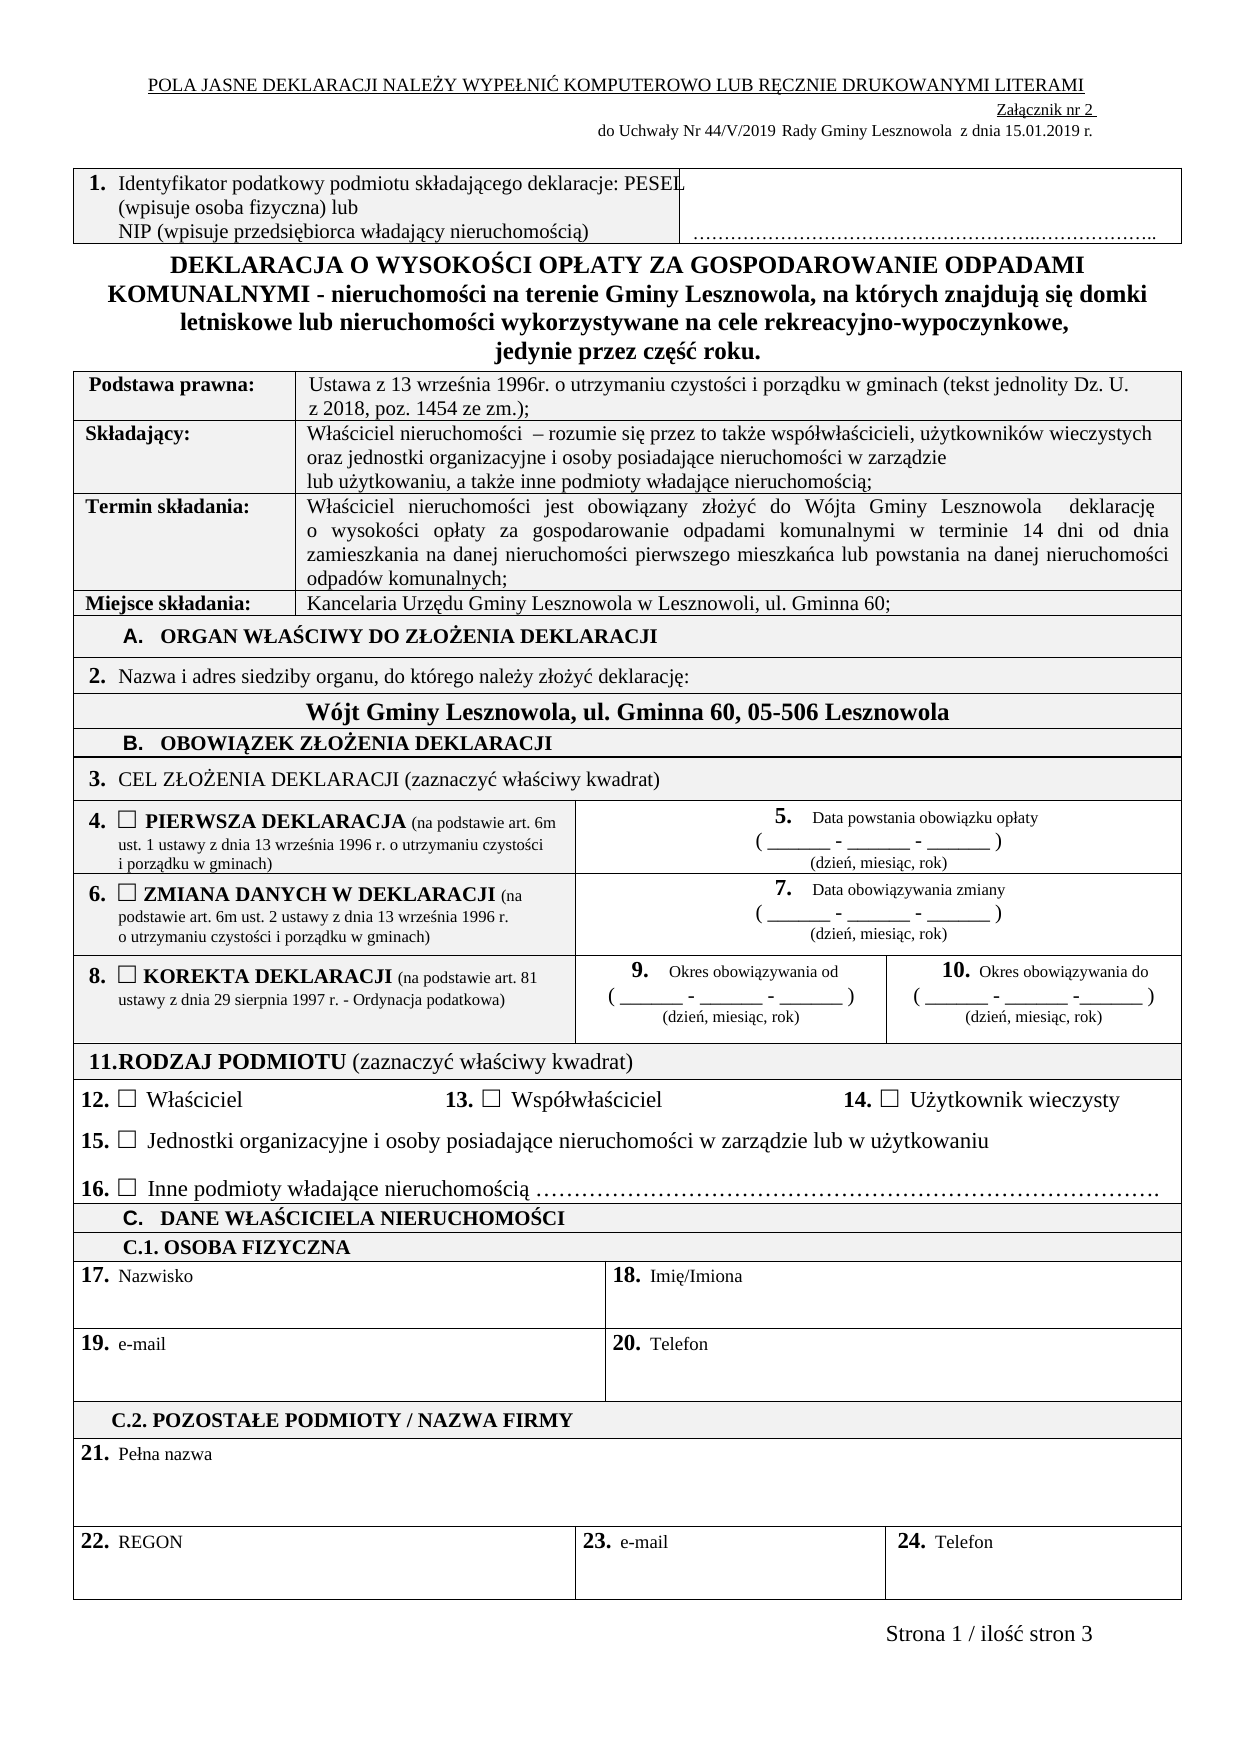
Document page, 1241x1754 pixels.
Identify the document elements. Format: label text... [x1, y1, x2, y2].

table_cell Ustawa z 13 września 1996r. o utrzymaniu czystości i porządku w gminach (tekst jednolity Dz. U. z 2018, poz. 1454 ze zm.); [296, 372, 1181, 420]
table_cell Miejsce składania: [74, 591, 295, 615]
table_cell Okres obowiązywania od ( ______ - ______ - ______ ) (dzień, miesiąc, rok) [576, 956, 886, 1042]
table_cell Data obowiązywania zmiany ( ______ - ______ - ______ ) (dzień, miesiąc, rok) [576, 874, 1181, 955]
table_cell Telefon [886, 1527, 1181, 1599]
table_cell RODZAJ PODMIOTU (zaznaczyć właściwy kwadrat) [74, 1044, 1181, 1079]
table_header ……………………………………………….……………….. [680, 169, 1181, 243]
text do Uchwały Nr 44/V/2019 Rady Gminy Lesznowola z dnia 15.01.2019 r. [148, 120, 1092, 139]
table_cell Nazwa i adres siedziby organu, do którego należy złożyć deklarację: [74, 658, 1181, 693]
table_cell □ ZMIANA DANYCH W DEKLARACJI (na podstawie art. 6m ust. 2 ustawy z dnia 13 września 1996 r. o utrzymaniu czystości i porządku w gminach) [74, 874, 575, 955]
table_cell Właściciel nieruchomości jest obowiązany złożyć do Wójta Gminy Lesznowola deklarację o wysokości opłaty za gospodarowanie odpadami komunalnymi w terminie 14 dni od dnia zamieszkania na danej nieruchomości pierwszego mieszkańca lub powstania na danej nieruchomości odpadów komunalnych; [296, 494, 1181, 590]
table_cell □ Jednostki organizacyjne i osoby posiadające nieruchomości w zarządzie lub w użytkowaniu [74, 1122, 1181, 1169]
table_cell Deklaracja o wysokości opłaty za gospodarowanie odpadami komunalnymi - nieruchomości na terenie Gminy Lesznowola, na których znajdują się domki letniskowe lub nieruchomości wykorzystywane na cele rekreacyjno-wypoczynkowe, jedynie przez część roku. [74, 244, 1181, 371]
table_cell □ Inne podmioty władające nieruchomością ………………………………………………………………………. [74, 1169, 1181, 1203]
text Załącznik nr 2 [148, 95, 1092, 120]
text Pola jasne DEKLARACJI NALEŻY WYPEŁNIĆ komputerowo lub ręcznie drukowanymi literami [148, 74, 1160, 95]
table_cell Telefon [606, 1329, 1181, 1401]
table_cell □ Użytkownik wieczysty [836, 1080, 1181, 1122]
table_cell CEL ZŁOŻENIA DEKLARACJI (zaznaczyć właściwy kwadrat) [74, 758, 1181, 800]
table_cell Data powstania obowiązku opłaty ( ______ - ______ - ______ ) (dzień, miesiąc, rok) [576, 801, 1181, 873]
table_cell OBOWIĄZEK ZŁOŻENIA DEKLARACJI [74, 729, 1181, 756]
table_cell □ Współwłaściciel [438, 1080, 836, 1122]
table_cell REGON [74, 1527, 575, 1599]
table_cell C.1. OSOBA FIZYCZNA [74, 1233, 1181, 1261]
table_cell Podstawa prawna: [74, 372, 295, 420]
table_cell Imię/Imiona [606, 1262, 1181, 1328]
table_cell □ PIERWSZA DEKLARACJA (na podstawie art. 6m ust. 1 ustawy z dnia 13 września 1996 r. o utrzymaniu czystości i porządku w gminach) [74, 801, 575, 873]
table_cell C.2. POZOSTAŁE PODMIOTY / NAZWA FIRMY [74, 1402, 1181, 1438]
table_cell Nazwisko [74, 1262, 605, 1328]
table_cell □ KOREKTA DEKLARACJI (na podstawie art. 81 ustawy z dnia 29 sierpnia 1997 r. - Ordynacja podatkowa) [74, 956, 575, 1042]
table_cell Okres obowiązywania do ( ______ - ______ -______ ) (dzień, miesiąc, rok) [887, 956, 1181, 1042]
table_cell Właściciel nieruchomości – rozumie się przez to także współwłaścicieli, użytkowników wieczystych oraz jednostki organizacyjne i osoby posiadające nieruchomości w zarządzie lub użytkowaniu, a także inne podmioty władające nieruchomością; [296, 421, 1181, 493]
table_cell e-mail [576, 1527, 885, 1599]
table_cell ORGAN WŁAŚCIWY DO ZŁOŻENIA DEKLARACJI [74, 616, 1181, 657]
table_cell e-mail [74, 1329, 605, 1401]
table_cell Kancelaria Urzędu Gminy Lesznowola w Lesznowoli, ul. Gminna 60; [296, 591, 1181, 615]
table_cell □ Właściciel [74, 1080, 438, 1122]
table_cell Pełna nazwa [74, 1439, 1181, 1526]
table_cell Składający: [74, 421, 295, 493]
table_cell Wójt Gminy Lesznowola, ul. Gminna 60, 05-506 Lesznowola [74, 694, 1181, 728]
table_cell DANE WŁAŚCICIELA NIERUCHOMOŚCI [74, 1204, 1181, 1232]
table_cell Termin składania: [74, 494, 295, 590]
table_header Identyfikator podatkowy podmiotu składającego deklaracje: PESEL (wpisuje osoba fizyczna) lub NIP (wpisuje przedsiębiorca władający nieruchomością) [74, 169, 679, 243]
